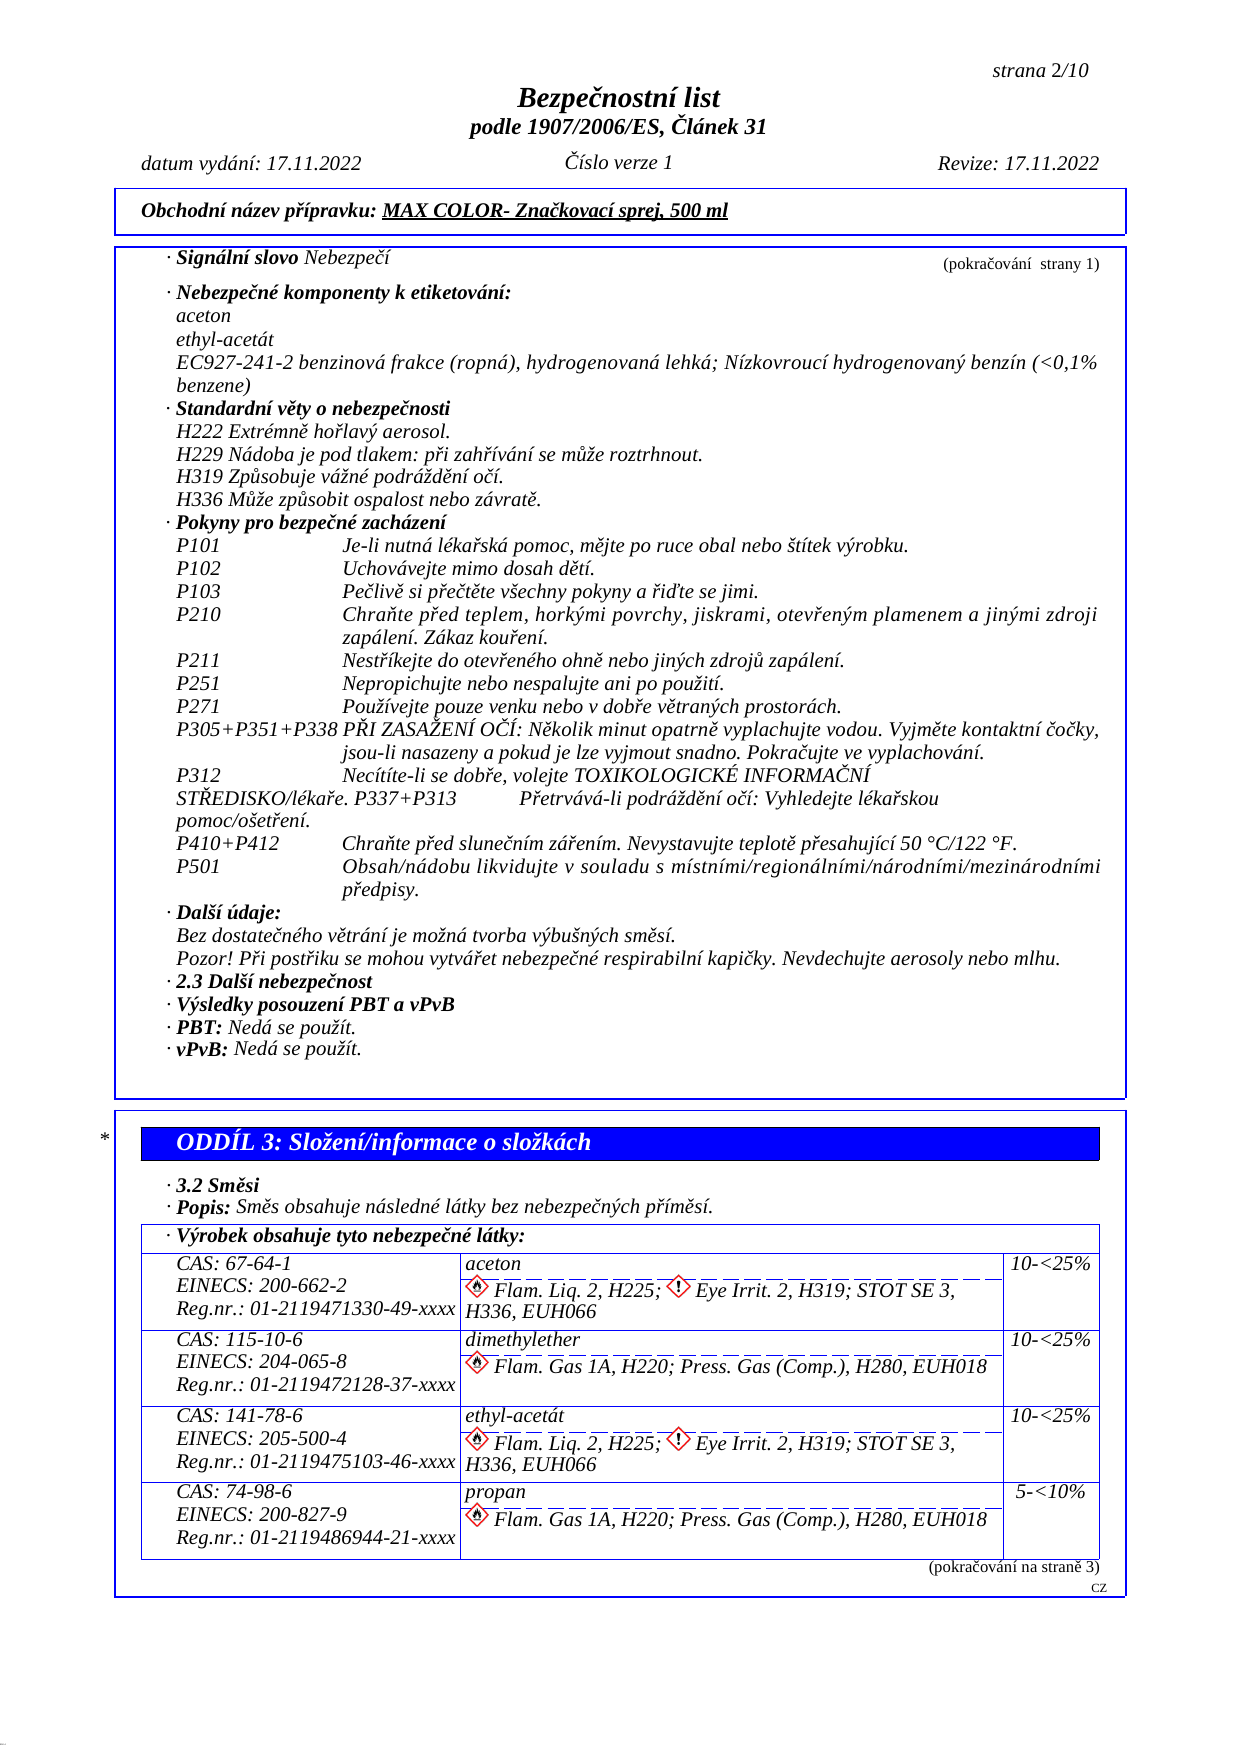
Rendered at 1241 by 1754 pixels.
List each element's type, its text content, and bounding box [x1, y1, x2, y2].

text benzene) [176, 374, 1117, 397]
text · Výsledky posouzení PBT a vPvB [166, 993, 1117, 1016]
text · Signální slovo Nebezpečí [166, 244, 511, 269]
text (pokračování na straně 3) [0, 1559, 1099, 1575]
table_cell 10-<25% [1004, 1254, 1099, 1329]
text · 2.3 Další nebezpečnost [166, 970, 1117, 993]
text * ODDÍL 3: Složení/informace o složkách [99, 1127, 1117, 1156]
text P101 Je-li nutná lékařská pomoc, mějte po ruce obal nebo štítek výrobku. [176, 534, 1117, 557]
text P312 Necítíte-li se dobře, volejte TOXIKOLOGICKÉ INFORMAČNÍ STŘEDISKO/lékaře. P337+P313 Přetrvává-li podráždění očí: Vyhledejte lékařskou pomoc/ošetření. [176, 764, 1049, 832]
text Pozor! Při postřiku se mohou vytvářet nebezpečné respirabilní kapičky. Nevdechujte aerosoly nebo mlhu. [176, 947, 1117, 970]
picture [465, 1350, 489, 1374]
table_cell aceton [461, 1254, 1003, 1279]
table_cell ethyl-acetát [461, 1407, 1003, 1432]
text · Standardní věty o nebezpečnosti [162, 397, 456, 420]
table_cell CAS: 115-10-6 EINECS: 204-065-8 Reg.nr.: 01-2119472128-37-xxxx [142, 1331, 460, 1406]
table_header · Výrobek obsahuje tyto nebezpečné látky: [142, 1225, 1099, 1253]
text · PBT: Nedá se použít. [166, 1016, 1117, 1039]
text P210 Chraňte před teplem, horkými povrchy, jiskrami, otevřeným plamenem a jinými zdroji zapálení. Zákaz kouření. [176, 603, 1103, 649]
table_cell 10-<25% [1004, 1331, 1099, 1406]
text ethyl-acetát [173, 327, 279, 350]
text P271 Používejte pouze venku nebo v dobře větraných prostorách. [176, 695, 1117, 718]
text CZ [0, 1581, 1107, 1595]
text P501 Obsah/nádobu likvidujte v souladu s místními/regionálními/národními/mezinárodními předpisy. [176, 856, 1103, 901]
table_cell Flam. Gas 1A, H220; Press. Gas (Comp.), H280, EUH018 [461, 1355, 1003, 1406]
text P102 Uchovávejte mimo dosah dětí. [176, 557, 1117, 580]
text P410+P412 Chraňte před slunečním zářením. Nevystavujte teplotě přesahující 50 °C/122 °F. [176, 832, 1117, 855]
table_cell CAS: 67-64-1 EINECS: 200-662-2 Reg.nr.: 01-2119471330-49-xxxx [142, 1254, 460, 1329]
text (pokračování strany 1) [943, 254, 1117, 273]
text aceton [173, 304, 236, 327]
picture [465, 1426, 489, 1451]
text Bez dostatečného větrání je možná tvorba výbušných směsí. [176, 924, 1117, 947]
table_cell Flam. Liq. 2, H225; Eye Irrit. 2, H319; STOT SE 3, H336, EUH066 [461, 1432, 1003, 1482]
text · 3.2 Směsi [166, 1173, 1117, 1197]
table_cell 5-<10% [1004, 1483, 1099, 1558]
text P103 Pečlivě si přečtěte všechny pokyny a řiďte se jimi. [176, 580, 1117, 603]
text · Nebezpečné komponenty k etiketování: [166, 280, 517, 304]
text H336 Může způsobit ospalost nebo závratě. [176, 488, 1117, 511]
picture [465, 1274, 489, 1298]
text P305+P351+P338 PŘI ZASAŽENÍ OČÍ: Několik minut opatrně vyplachujte vodou. Vyjměte kontaktní čočky, jsou-li nasazeny a pokud je lze vyjmout snadno. Pokračujte ve vyplachování. [176, 718, 1103, 764]
table_cell 10-<25% [1004, 1407, 1099, 1482]
text · Pokyny pro bezpečné zacházení [162, 511, 451, 534]
text · vPvB: Nedá se použít. [166, 1039, 1117, 1060]
text Obchodní název přípravku: MAX COLOR- Značkovací sprej, 500 ml [141, 199, 1117, 222]
picture [465, 1502, 489, 1527]
text EC927-241-2 benzinová frakce (ropná), hydrogenovaná lehká; Nízkovroucí hydrogenovaný benzín (<0,1% [176, 350, 1117, 374]
text H229 Nádoba je pod tlakem: při zahřívání se může roztrhnout. H319 Způsobuje vážné podráždění očí. [176, 443, 706, 488]
table_cell propan [461, 1483, 1003, 1508]
text · Další údaje: [166, 901, 1117, 924]
text P211 Nestříkejte do otevřeného ohně nebo jiných zdrojů zapálení. P251 Nepropichujte nebo nespalujte ani po použití. [176, 649, 848, 695]
table_cell CAS: 141-78-6 EINECS: 205-500-4 Reg.nr.: 01-2119475103-46-xxxx [142, 1407, 460, 1482]
table_cell Flam. Gas 1A, H220; Press. Gas (Comp.), H280, EUH018 [461, 1508, 1003, 1558]
picture [666, 1274, 691, 1298]
table_cell CAS: 74-98-6 EINECS: 200-827-9 Reg.nr.: 01-2119486944-21-xxxx [142, 1483, 460, 1558]
table_cell Flam. Liq. 2, H225; Eye Irrit. 2, H319; STOT SE 3, H336, EUH066 [461, 1279, 1003, 1329]
table_cell dimethylether [461, 1331, 1003, 1355]
picture [666, 1426, 691, 1451]
text H222 Extrémně hořlavý aerosol. [176, 420, 1117, 443]
text · Popis: Směs obsahuje následné látky bez nebezpečných příměsí. [166, 1197, 1117, 1218]
